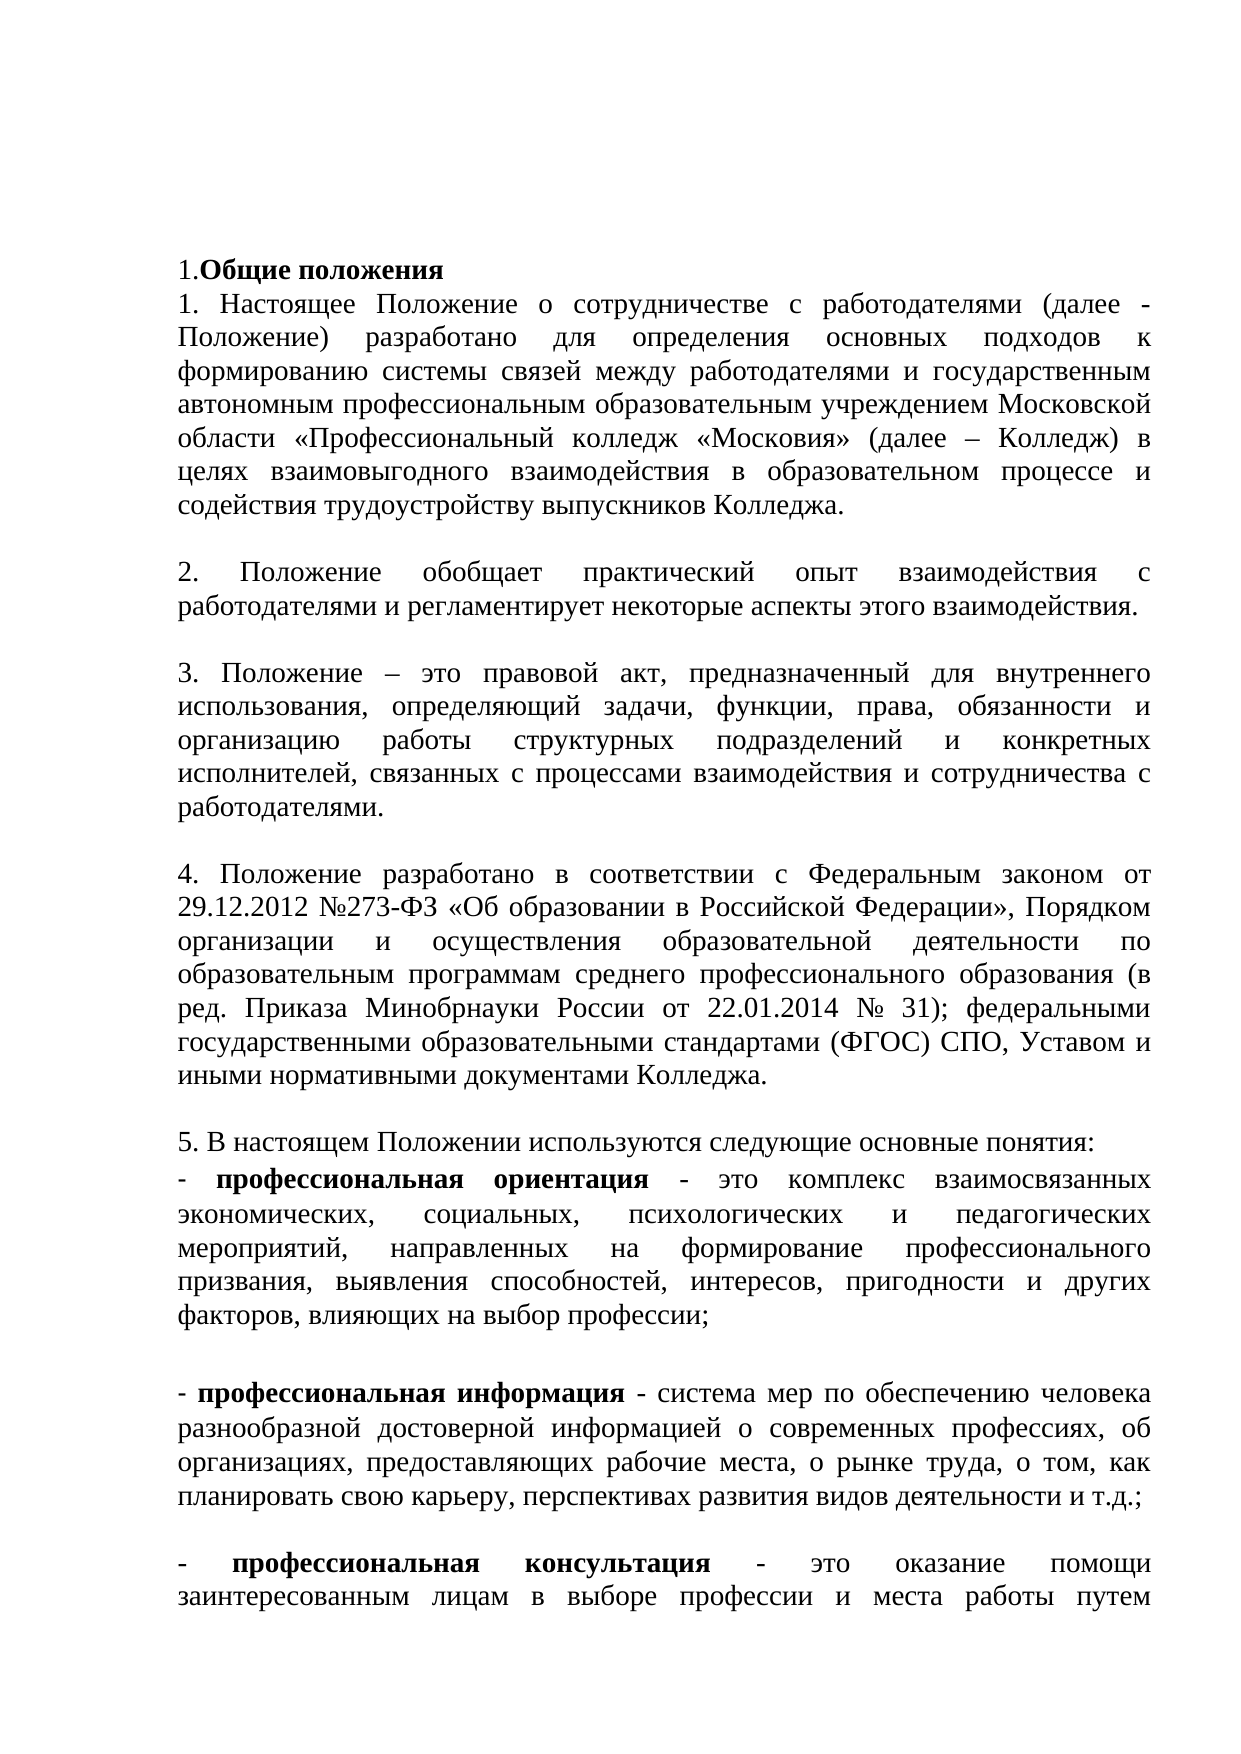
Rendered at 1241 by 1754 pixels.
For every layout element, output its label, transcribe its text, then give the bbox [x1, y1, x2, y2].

text 5. В настоящем Положении используются следующие основные понятия: [177, 1124, 1152, 1158]
text 1. Настоящее Положение о сотрудничестве с работодателями (далее - Положение) разработано для определения основных подходов к формированию системы связей между работодателями и государственным автономным профессиональным образовательным учреждением Московской области «Профессиональный колледж «Московия» (далее – Колледж) в целях взаимовыгодного взаимодействия в образовательном процессе и содействия трудоустройству выпускников Колледжа. [177, 286, 1152, 521]
text - профессиональная информация - система мер по обеспечению человека разнообразной достоверной информацией о современных профессиях, об организациях, предоставляющих рабочие места, о рынке труда, о том, как планировать свою карьеру, перспективах развития видов деятельности и т.д.; [177, 1372, 1152, 1511]
text 1.Общие положения [177, 252, 1152, 286]
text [177, 1545, 1152, 1612]
text - профессиональная ориентация - это комплекс взаимосвязанных экономических, социальных, психологических и педагогических мероприятий, направленных на формирование профессионального призвания, выявления способностей, интересов, пригодности и других факторов, влияющих на выбор профессии; [177, 1158, 1152, 1330]
text 2. Положение обобщает практический опыт взаимодействия с работодателями и регламентирует некоторые аспекты этого взаимодействия. [177, 554, 1152, 621]
text 3. Положение – это правовой акт, предназначенный для внутреннего использования, определяющий задачи, функции, права, обязанности и организацию работы структурных подразделений и конкретных исполнителей, связанных с процессами взаимодействия и сотрудничества с работодателями. [177, 655, 1152, 822]
text 4. Положение разработано в соответствии с Федеральным законом от 29.12.2012 №273-ФЗ «Об образовании в Российской Федерации», Порядком организации и осуществления образовательной деятельности по образовательным программам среднего профессионального образования (в ред. Приказа Минобрнауки России от 22.01.2014 № 31); федеральными государственными образовательными стандартами (ФГОС) СПО, Уставом и иными нормативными документами Колледжа. [177, 856, 1152, 1091]
